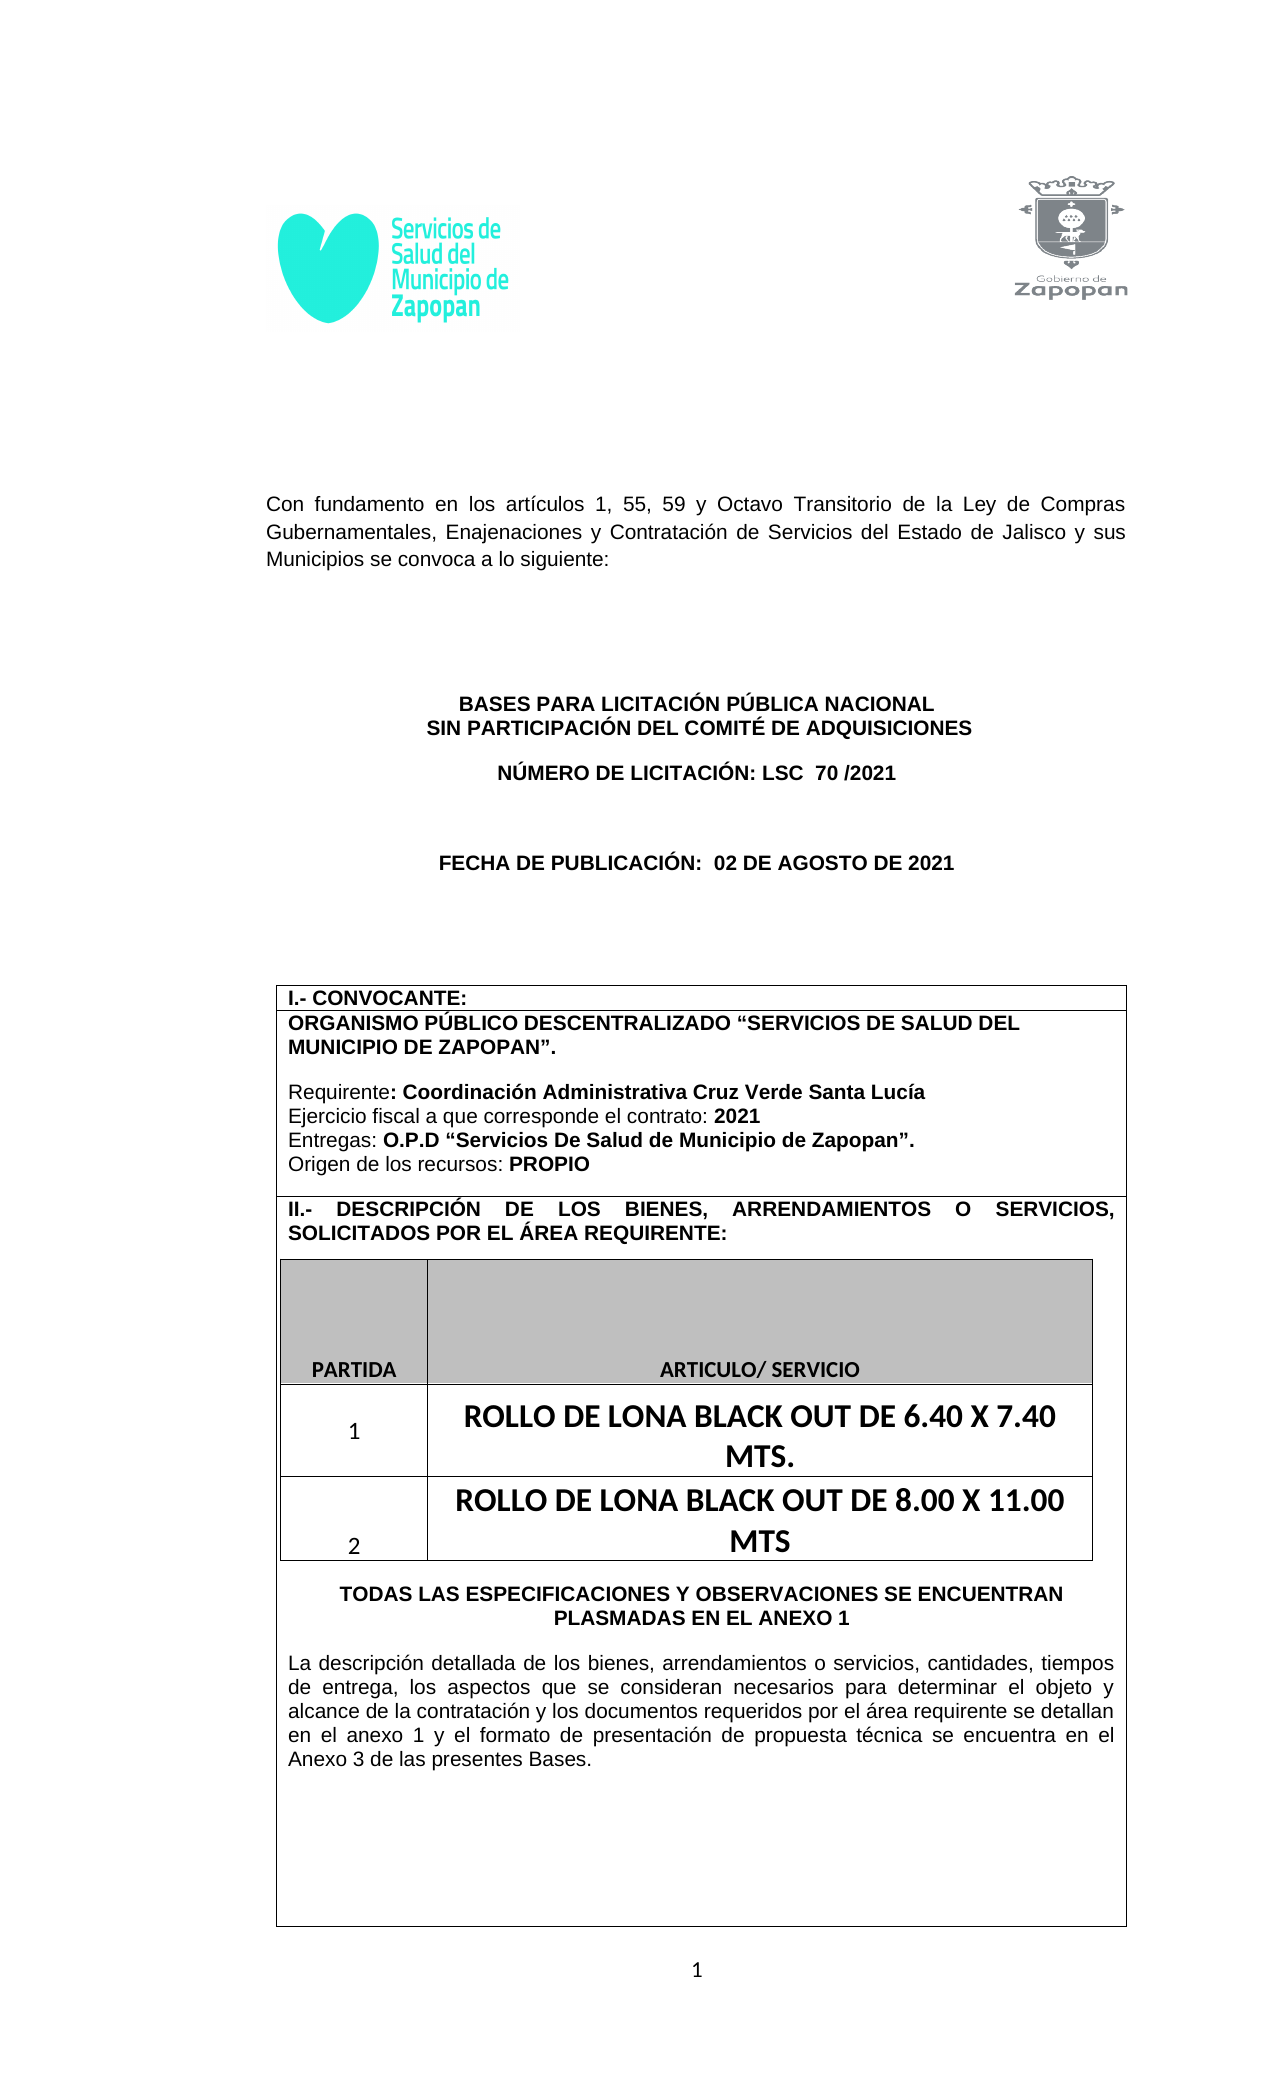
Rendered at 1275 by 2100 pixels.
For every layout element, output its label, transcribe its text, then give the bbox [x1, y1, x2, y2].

text BASES PARA LICITACIÓN PÚBLICA NACIONAL SIN PARTICIPACIÓN DEL COMITÉ DE ADQUISICIONES [266, 692, 1127, 740]
picture [265, 205, 521, 332]
text NÚMERO DE LICITACIÓN: LSC 70 /2021 [266, 761, 1127, 785]
table_header I.- CONVOCANTE: [277, 986, 1126, 1010]
text Con fundamento en los artículos 1, 55, 59 y Octavo Transitorio de la Ley de Compras Gubernamentales, Enajenaciones y Contratación de Servicios del Estado de Jalisco y sus Municipios se convoca a lo siguiente: [266, 492, 1127, 571]
table_cell ORGANISMO PÚBLICO DESCENTRALIZADO “SERVICIOS DE SALUD DEL MUNICIPIO DE ZAPOPAN”. Requirente: Coordinación Administrativa Cruz Verde Santa Lucía Ejercicio fiscal a que corresponde el contrato: 2021 Entregas: O.P.D “Servicios De Salud de Municipio de Zapopan”. Origen de los recursos: PROPIO [277, 1011, 1126, 1196]
text FECHA DE PUBLICACIÓN: 02 DE AGOSTO DE 2021 [266, 850, 1127, 874]
picture [1014, 176, 1128, 300]
